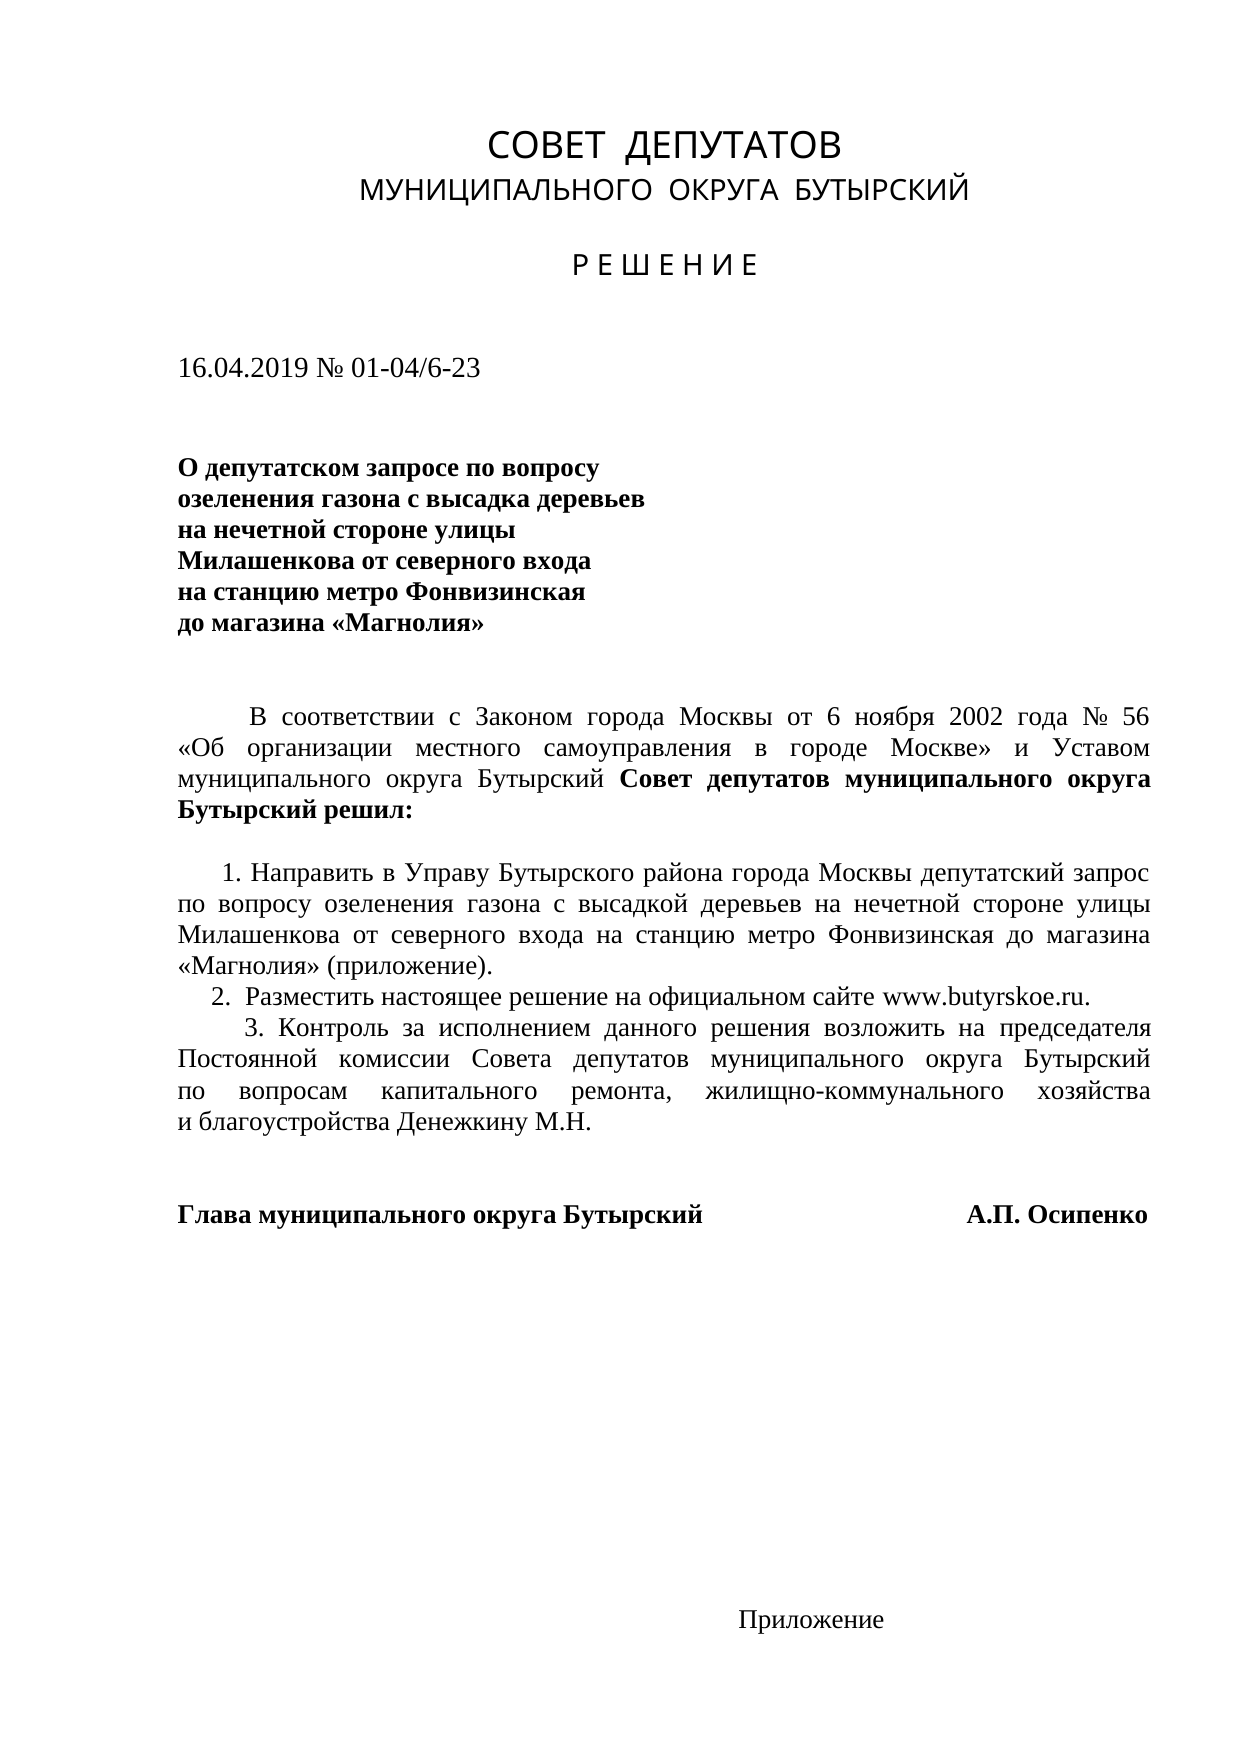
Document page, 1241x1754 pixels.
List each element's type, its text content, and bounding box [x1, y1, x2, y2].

text 1. Направить в Управу Бутырского района города Москвы депутатский запрос по вопросу озеленения газона с высадкой деревьев на нечетной стороне улицы Милашенкова от северного входа на станцию метро Фонвизинская до магазина «Магнолия» (приложение). [177, 856, 1152, 980]
text 16.04.2019 № 01-04/6-23 [177, 350, 1152, 384]
text до магазина «Магнолия» [177, 607, 1152, 638]
text Р Е Ш Е Н И Е [177, 244, 1152, 284]
text 3. Контроль за исполнением данного решения возложить на председателя Постоянной комиссии Совета депутатов муниципального округа Бутырский по вопросам капитального ремонта, жилищно-коммунального хозяйства и благоустройства Денежкину М.Н. [177, 1011, 1152, 1136]
text О депутатском запросе по вопросу [177, 451, 1152, 482]
text озеленения газона с высадка деревьев [177, 482, 1152, 513]
text Приложение [177, 1603, 1152, 1634]
text Милашенкова от северного входа [177, 544, 1152, 575]
text Глава муниципального округа Бутырский А.П. Осипенко [177, 1198, 1152, 1229]
text В соответствии с Законом города Москвы от 6 ноября 2002 года № 56 «Об организации местного самоуправления в городе Москве» и Уставом муниципального округа Бутырский Совет депутатов муниципального округа Бутырский решил: [177, 700, 1152, 824]
text 2. Разместить настоящее решение на официальном сайте www.butyrskoe.ru. [177, 980, 1152, 1011]
text МУНИЦИПАЛЬНОГО ОКРУГА БУТЫРСКИЙ [177, 169, 1152, 209]
text СОВЕТ ДЕПУТАТОВ [177, 118, 1152, 169]
text на станцию метро Фонвизинская [177, 575, 1152, 607]
text на нечетной стороне улицы [177, 513, 1152, 544]
